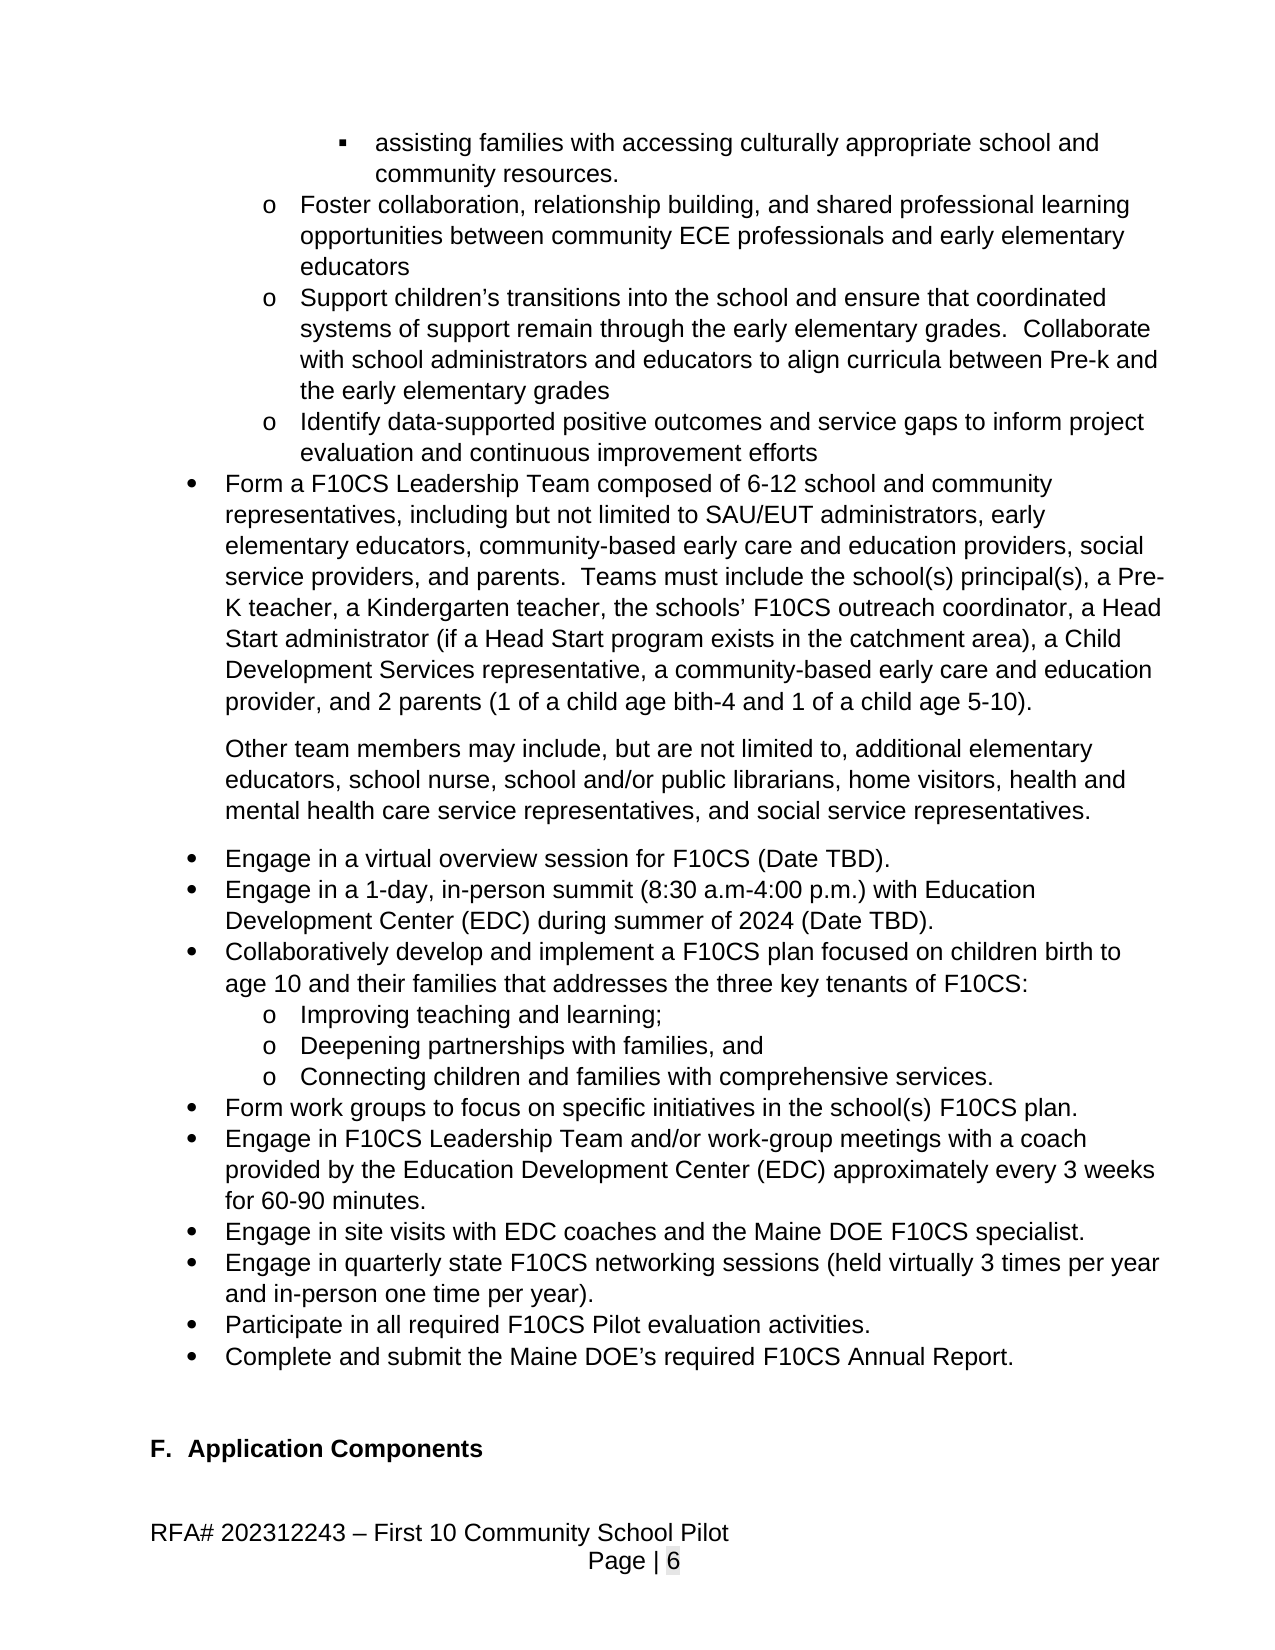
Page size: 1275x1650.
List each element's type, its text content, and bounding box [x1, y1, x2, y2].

list assisting families with accessing culturally appropriate school and community resources. [337, 128, 1170, 187]
list Identify data-supported positive outcomes and service gaps to inform project evaluation and continuous improvement efforts [262, 407, 1170, 467]
list Participate in all required F10CS Pilot evaluation activities. [187, 1310, 1170, 1339]
list Form work groups to focus on specific initiatives in the school(s) F10CS plan. [187, 1093, 1170, 1122]
list Application Components [150, 1434, 1170, 1463]
list Complete and submit the Maine DOE’s required F10CS Annual Report. [187, 1342, 1170, 1370]
list Foster collaboration, relationship building, and shared professional learning opportunities between community ECE professionals and early elementary educators [262, 190, 1170, 281]
list Collaboratively develop and implement a F10CS plan focused on children birth to age 10 and their families that addresses the three key tenants of F10CS: [187, 937, 1170, 997]
list Engage in a 1-day, in-person summit (8:30 a.m-4:00 p.m.) with Education Development Center (EDC) during summer of 2024 (Date TBD). [187, 875, 1170, 935]
list Engage in site visits with EDC coaches and the Maine DOE F10CS specialist. [187, 1217, 1170, 1246]
list Engage in a virtual overview session for F10CS (Date TBD). [187, 844, 1170, 873]
list Connecting children and families with comprehensive services. [262, 1062, 1170, 1090]
list Deepening partnerships with families, and [262, 1031, 1170, 1059]
list Form a F10CS Leadership Team composed of 6-12 school and community representatives, including but not limited to SAU/EUT administrators, early elementary educators, community-based early care and education providers, social service providers, and parents. Teams must include the school(s) principal(s), a Pre-K teacher, a Kindergarten teacher, the schools’ F10CS outreach coordinator, a Head Start administrator (if a Head Start program exists in the catchment area), a Child Development Services representative, a community-based early care and education provider, and 2 parents (1 of a child age bith-4 and 1 of a child age 5-10). [187, 469, 1170, 715]
list Engage in F10CS Leadership Team and/or work-group meetings with a coach provided by the Education Development Center (EDC) approximately every 3 weeks for 60-90 minutes. [187, 1124, 1170, 1215]
text Other team members may include, but are not limited to, additional elementary educators, school nurse, school and/or public librarians, home visitors, health and mental health care service representatives, and social service representatives. [225, 734, 1170, 825]
list Support children’s transitions into the school and ensure that coordinated systems of support remain through the early elementary grades. Collaborate with school administrators and educators to align curricula between Pre-k and the early elementary grades [262, 283, 1170, 405]
list Engage in quarterly state F10CS networking sessions (held virtually 3 times per year and in-person one time per year). [187, 1248, 1170, 1308]
list Improving teaching and learning; [262, 999, 1170, 1028]
